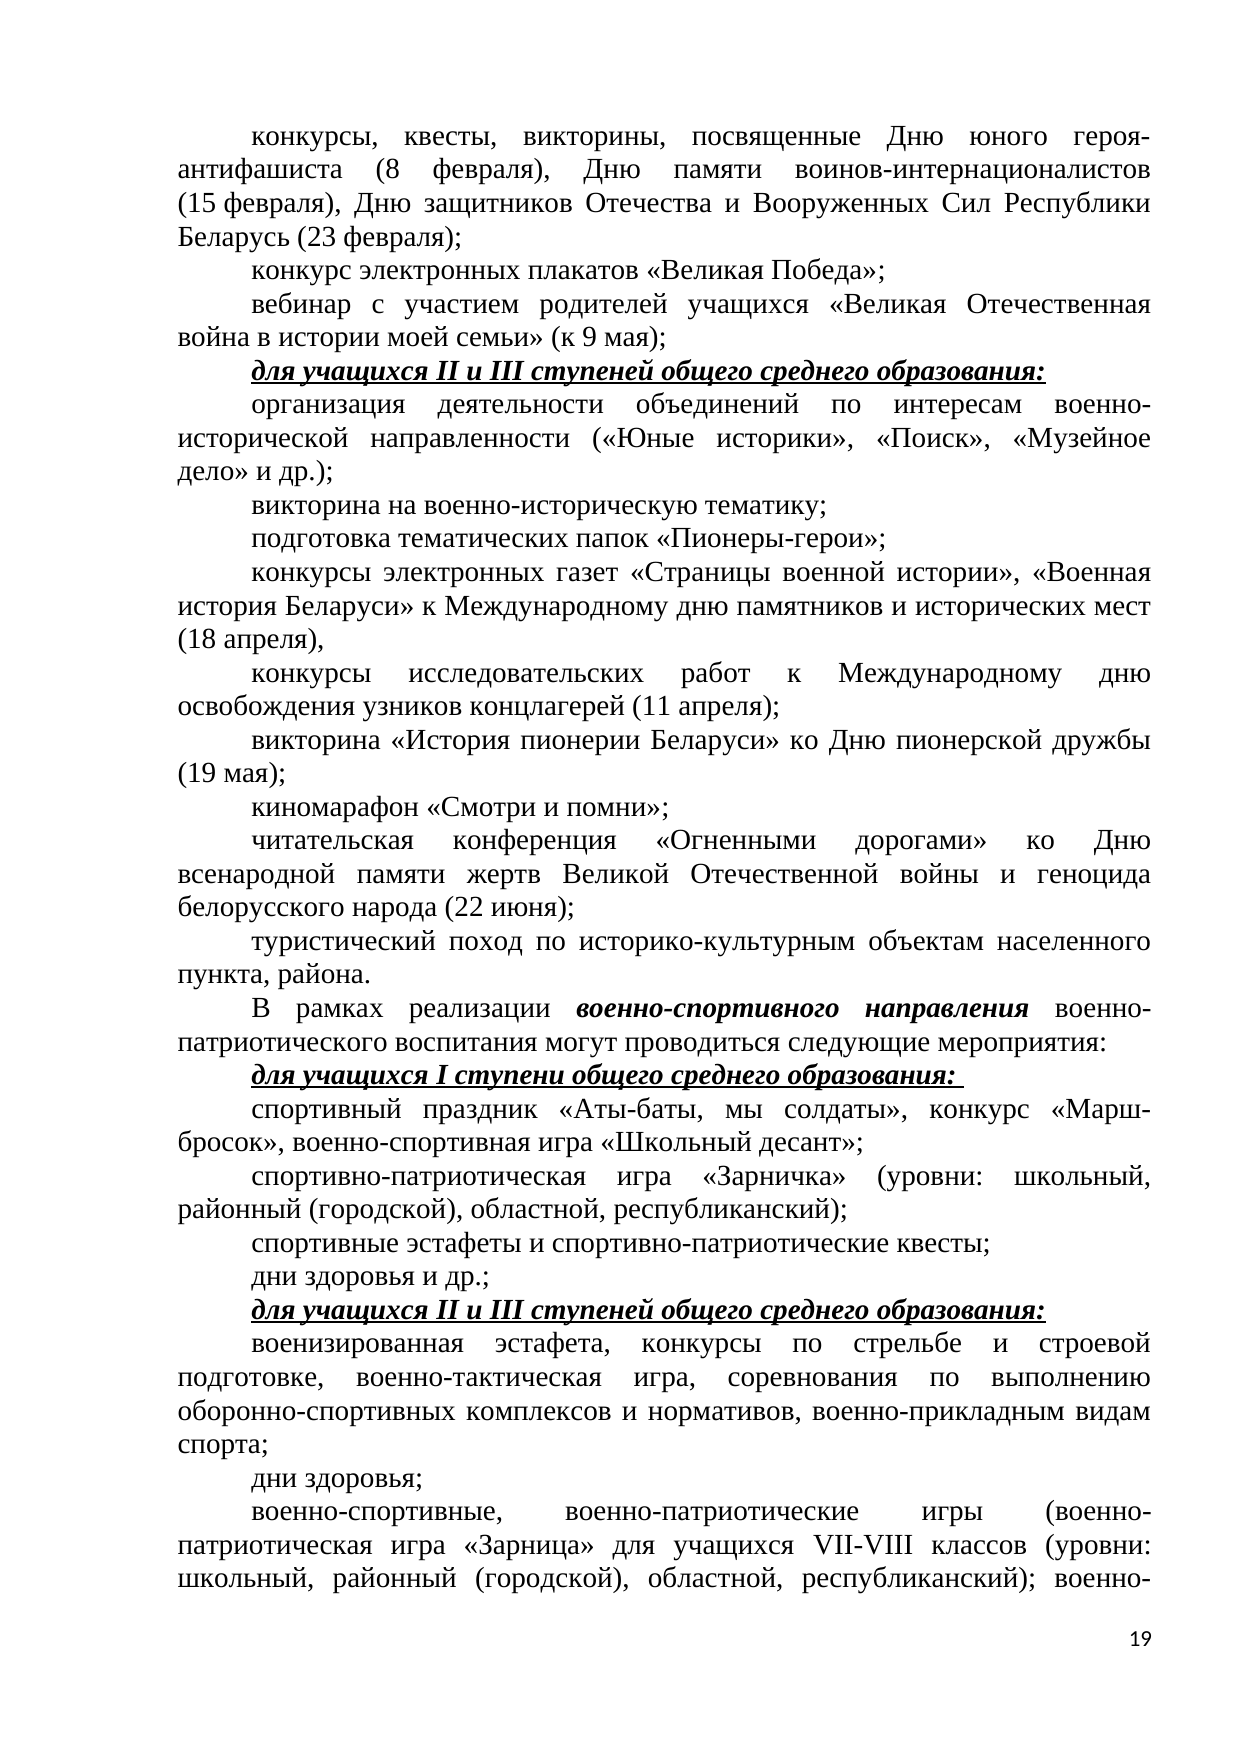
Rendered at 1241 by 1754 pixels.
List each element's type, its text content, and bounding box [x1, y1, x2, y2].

text для учащихся II и III ступеней общего среднего образования: [177, 1292, 1152, 1326]
text спортивно-патриотическая игра «Зарничка» (уровни: школьный, районный (городской), областной, республиканский); [177, 1158, 1152, 1225]
text для учащихся II и III ступеней общего среднего образования: [177, 353, 1152, 386]
text киномарафон «Смотри и помни»; [177, 789, 1152, 822]
text дни здоровья и др.; [177, 1258, 1152, 1292]
text туристический поход по историко-культурным объектам населенного пункта, района. [177, 923, 1152, 990]
text дни здоровья; [177, 1460, 1152, 1493]
text В рамках реализации военно-спортивного направления военно-патриотического воспитания могут проводиться следующие мероприятия: [177, 990, 1152, 1057]
text спортивный праздник «Аты-баты, мы солдаты», конкурс «Марш-бросок», военно-спортивная игра «Школьный десант»; [177, 1091, 1152, 1158]
text подготовка тематических папок «Пионеры-герои»; [177, 521, 1152, 554]
text конкурс электронных плакатов «Великая Победа»; [177, 252, 1152, 286]
text военизированная эстафета, конкурсы по стрельбе и строевой подготовке, военно-тактическая игра, соревнования по выполнению оборонно-спортивных комплексов и нормативов, военно-прикладным видам спорта; [177, 1326, 1152, 1460]
text организация деятельности объединений по интересам военно-исторической направленности («Юные историки», «Поиск», «Музейное дело» и др.); [177, 386, 1152, 487]
text викторина на военно-историческую тематику; [177, 487, 1152, 521]
text конкурсы электронных газет «Страницы военной истории», «Военная история Беларуси» к Международному дню памятников и исторических мест (18 апреля), [177, 554, 1152, 655]
text конкурсы исследовательских работ к Международному дню освобождения узников концлагерей (11 апреля); [177, 655, 1152, 722]
text викторина «История пионерии Беларуси» ко Дню пионерской дружбы (19 мая); [177, 722, 1152, 789]
text для учащихся I ступени общего среднего образования: [177, 1057, 1152, 1091]
text спортивные эстафеты и спортивно-патриотические квесты; [177, 1225, 1152, 1258]
text вебинар с участием родителей учащихся «Великая Отечественная война в истории моей семьи» (к 9 мая); [177, 286, 1152, 353]
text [177, 1493, 1152, 1594]
text конкурсы, квесты, викторины, посвященные Дню юного героя-антифашиста (8 февраля), Дню памяти воинов-интернационалистов (15 февраля), Дню защитников Отечества и Вооруженных Сил Республики Беларусь (23 февраля); [177, 118, 1152, 252]
text читательская конференция «Огненными дорогами» ко Дню всенародной памяти жертв Великой Отечественной войны и геноцида белорусского народа (22 июня); [177, 822, 1152, 923]
